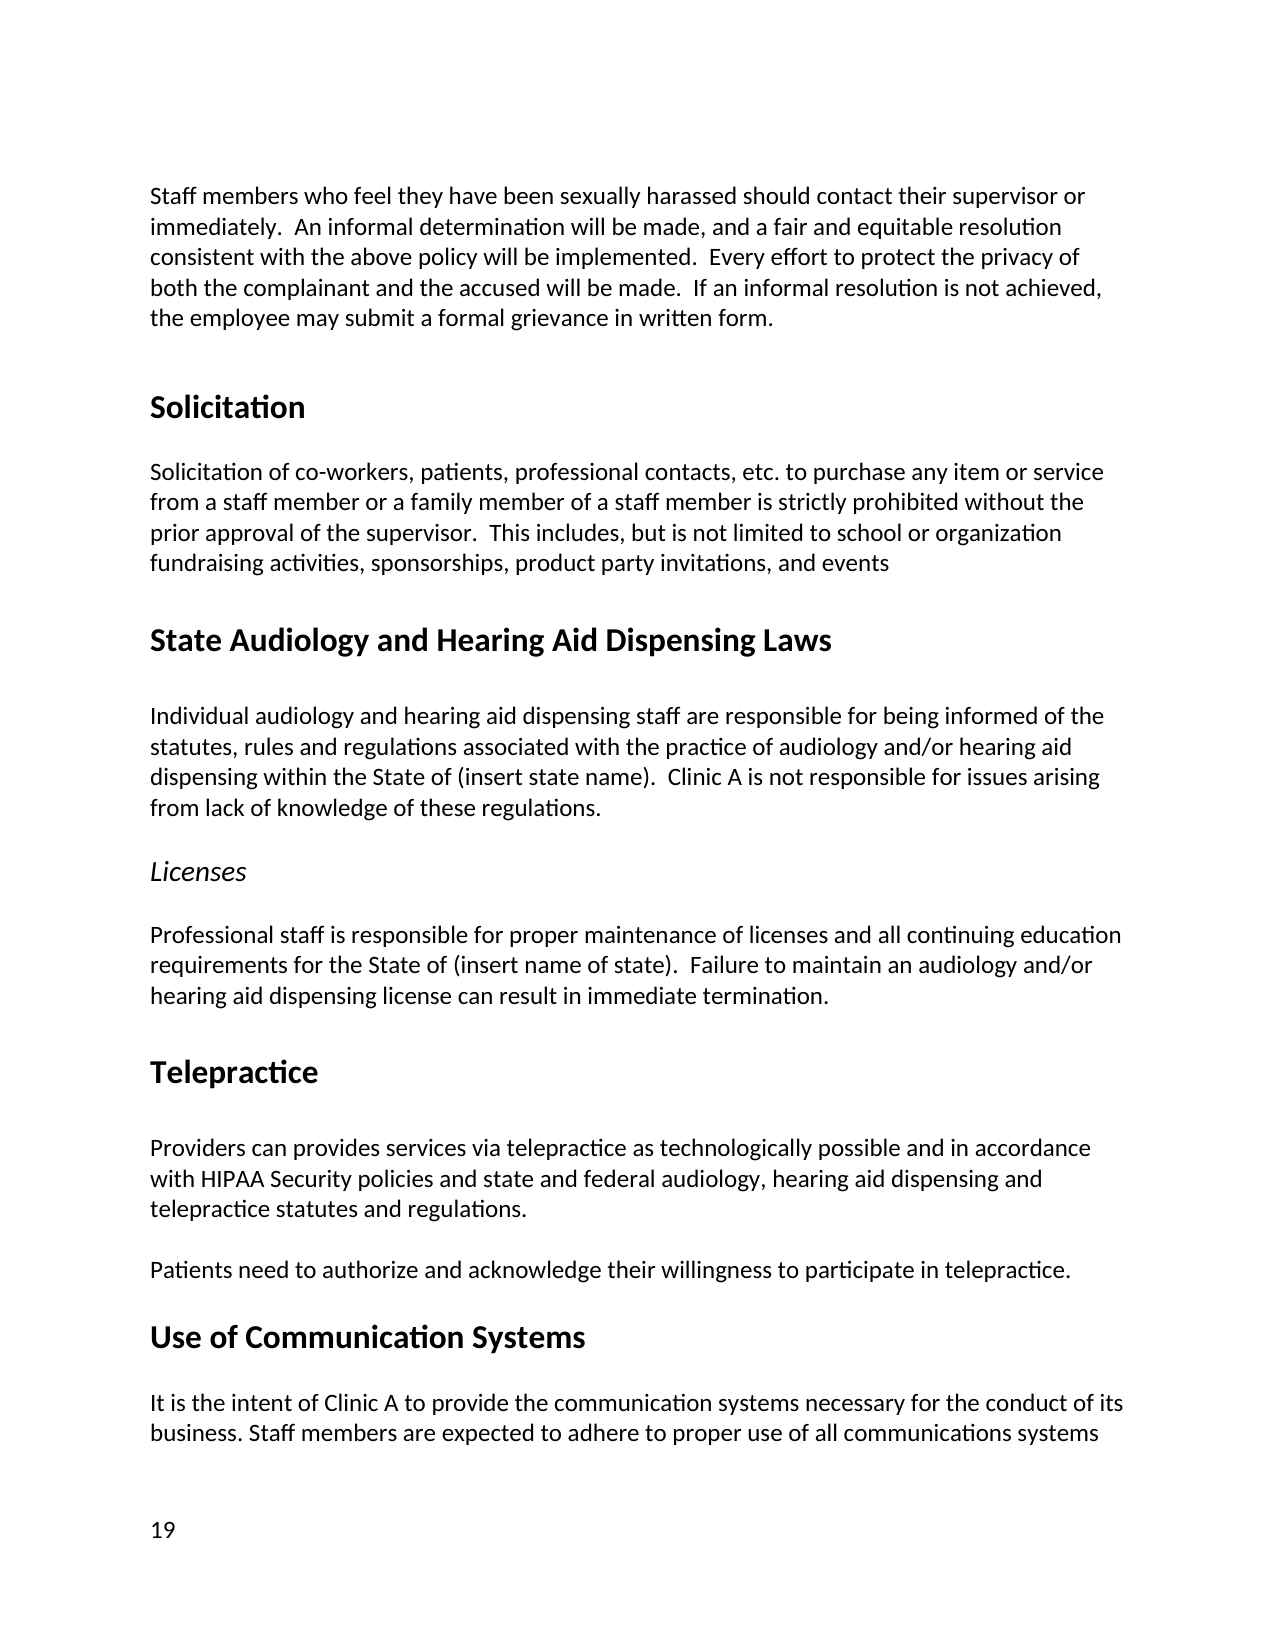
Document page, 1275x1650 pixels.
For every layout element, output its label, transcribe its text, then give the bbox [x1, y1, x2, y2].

text Staff members who feel they have been sexually harassed should contact their supervisor or immediately. An informal determination will be made, and a fair and equitable resolution consistent with the above policy will be implemented. Every effort to protect the privacy of both the complainant and the accused will be made. If an informal resolution is not achieved, the employee may submit a formal grievance in written form. [150, 181, 1125, 333]
text State Audiology and Hearing Aid Dispensing Laws [150, 619, 1125, 659]
list Licenses [150, 853, 1125, 888]
text Providers can provides services via telepractice as technologically possible and in accordance with HIPAA Security policies and state and federal audiology, hearing aid dispensing and telepractice statutes and regulations. [150, 1133, 1125, 1224]
list Professional staff is responsible for proper maintenance of licenses and all continuing education requirements for the State of (insert name of state). Failure to maintain an audiology and/or hearing aid dispensing license can result in immediate termination. [150, 919, 1125, 1010]
text Use of Communication Systems [150, 1316, 1125, 1356]
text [150, 1387, 1125, 1448]
text Telepractice [150, 1051, 1125, 1092]
list Individual audiology and hearing aid dispensing staff are responsible for being informed of the statutes, rules and regulations associated with the practice of audiology and/or hearing aid dispensing within the State of (insert state name). Clinic A is not responsible for issues arising from lack of knowledge of these regulations. [150, 700, 1125, 822]
text Solicitation [150, 386, 1125, 427]
text Patients need to authorize and acknowledge their willingness to participate in telepractice. [150, 1255, 1125, 1285]
text Solicitation of co-workers, patients, professional contacts, etc. to purchase any item or service from a staff member or a family member of a staff member is strictly prohibited without the prior approval of the supervisor. This includes, but is not limited to school or organization fundraising activities, sponsorships, product party invitations, and events [150, 456, 1125, 578]
